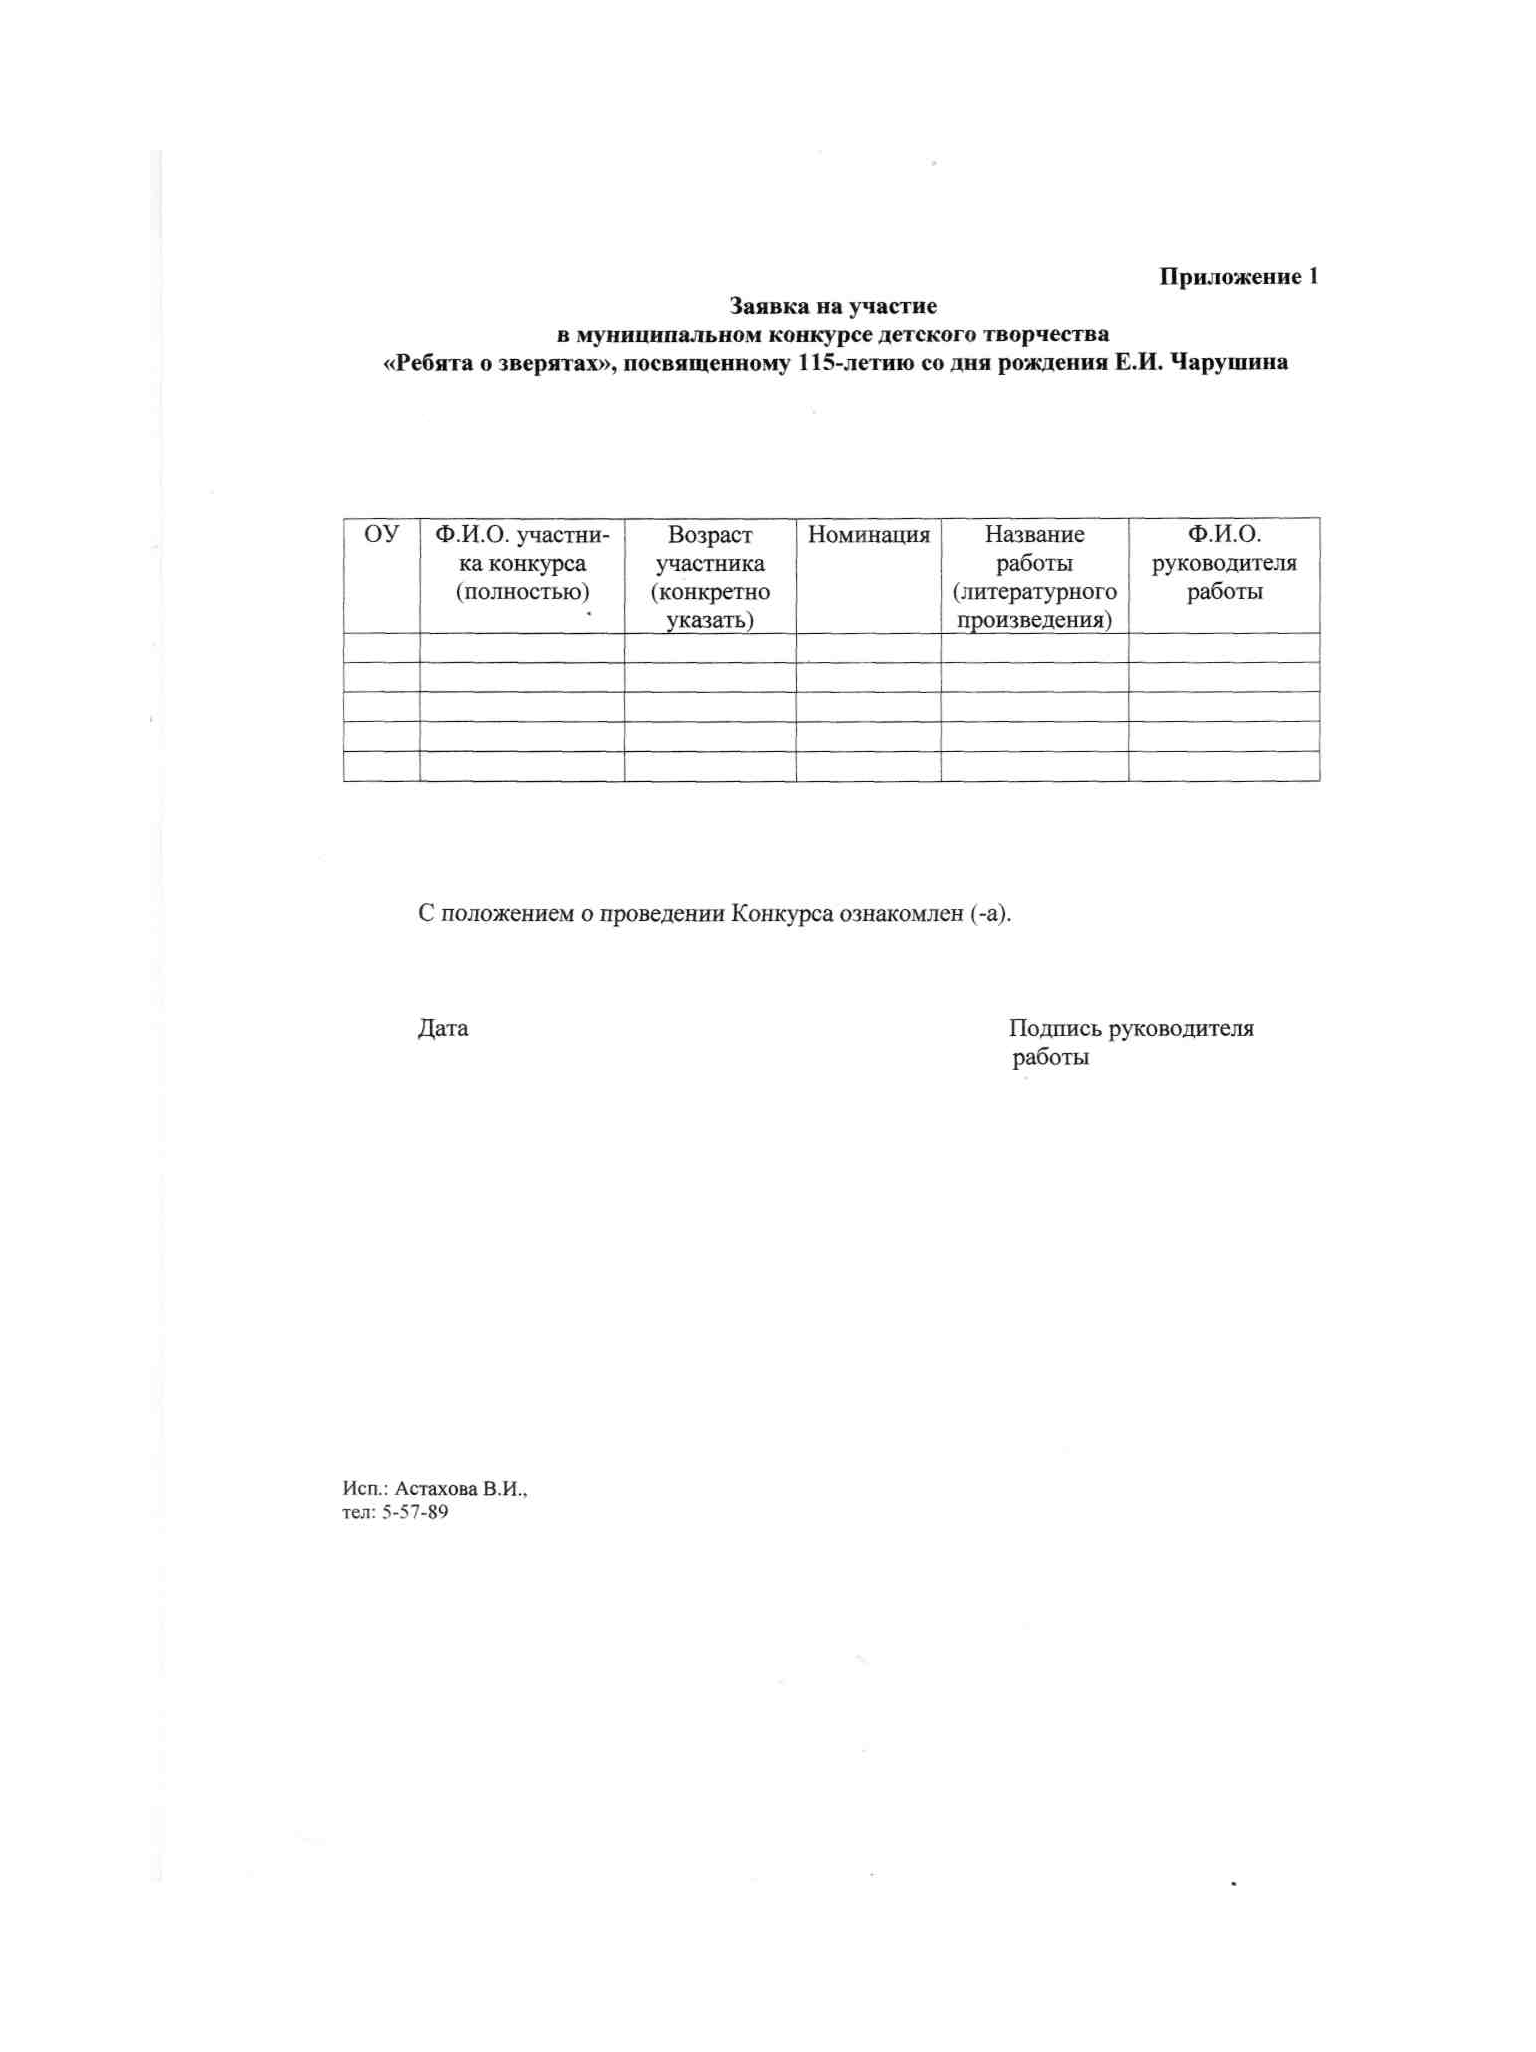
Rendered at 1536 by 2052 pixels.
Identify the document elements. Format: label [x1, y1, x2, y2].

picture [150, 150, 1386, 1902]
